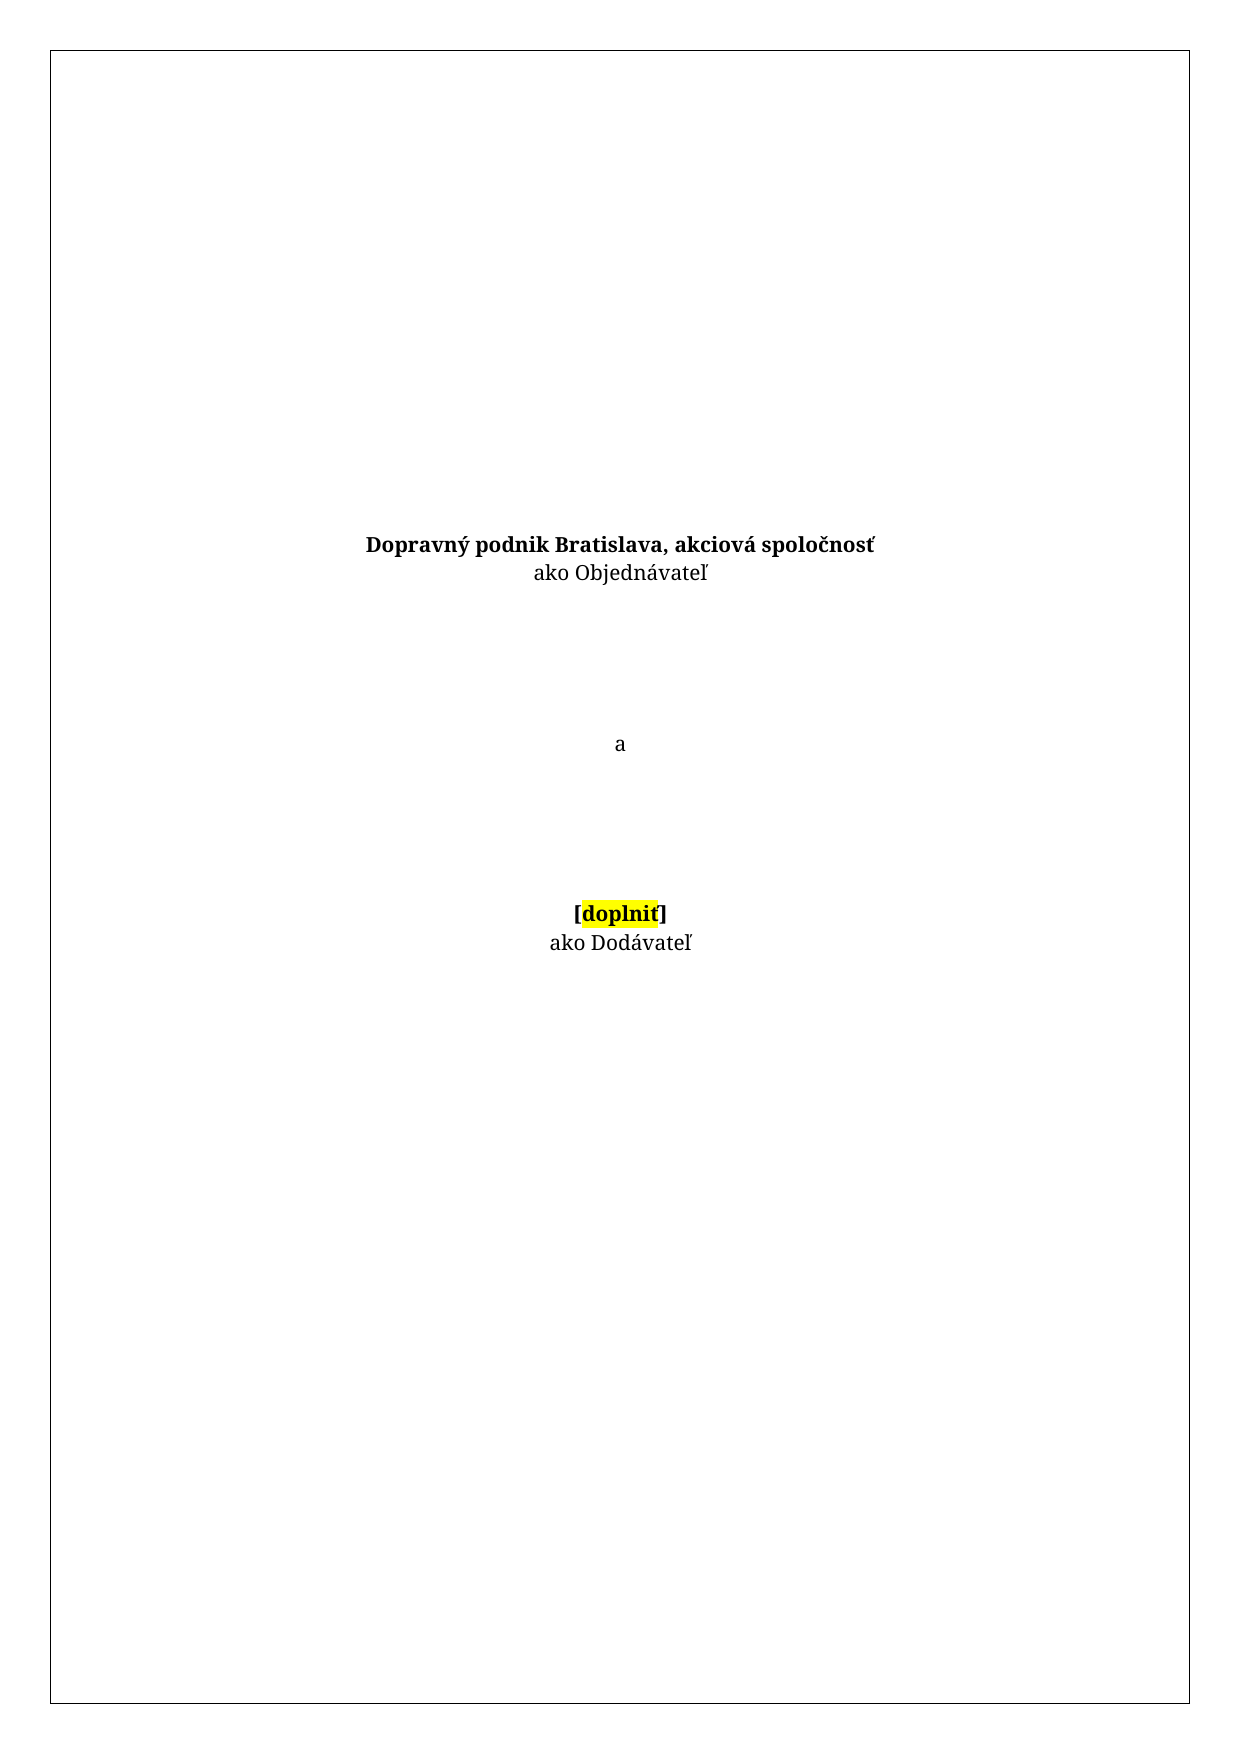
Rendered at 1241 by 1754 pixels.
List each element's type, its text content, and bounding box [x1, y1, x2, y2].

text [doplniť] [118, 899, 1122, 928]
text ako Dodávateľ [118, 928, 1122, 956]
text a [118, 729, 1122, 757]
text Dopravný podnik Bratislava, akciová spoločnosť [118, 530, 1122, 558]
text ako Objednávateľ [118, 558, 1122, 587]
